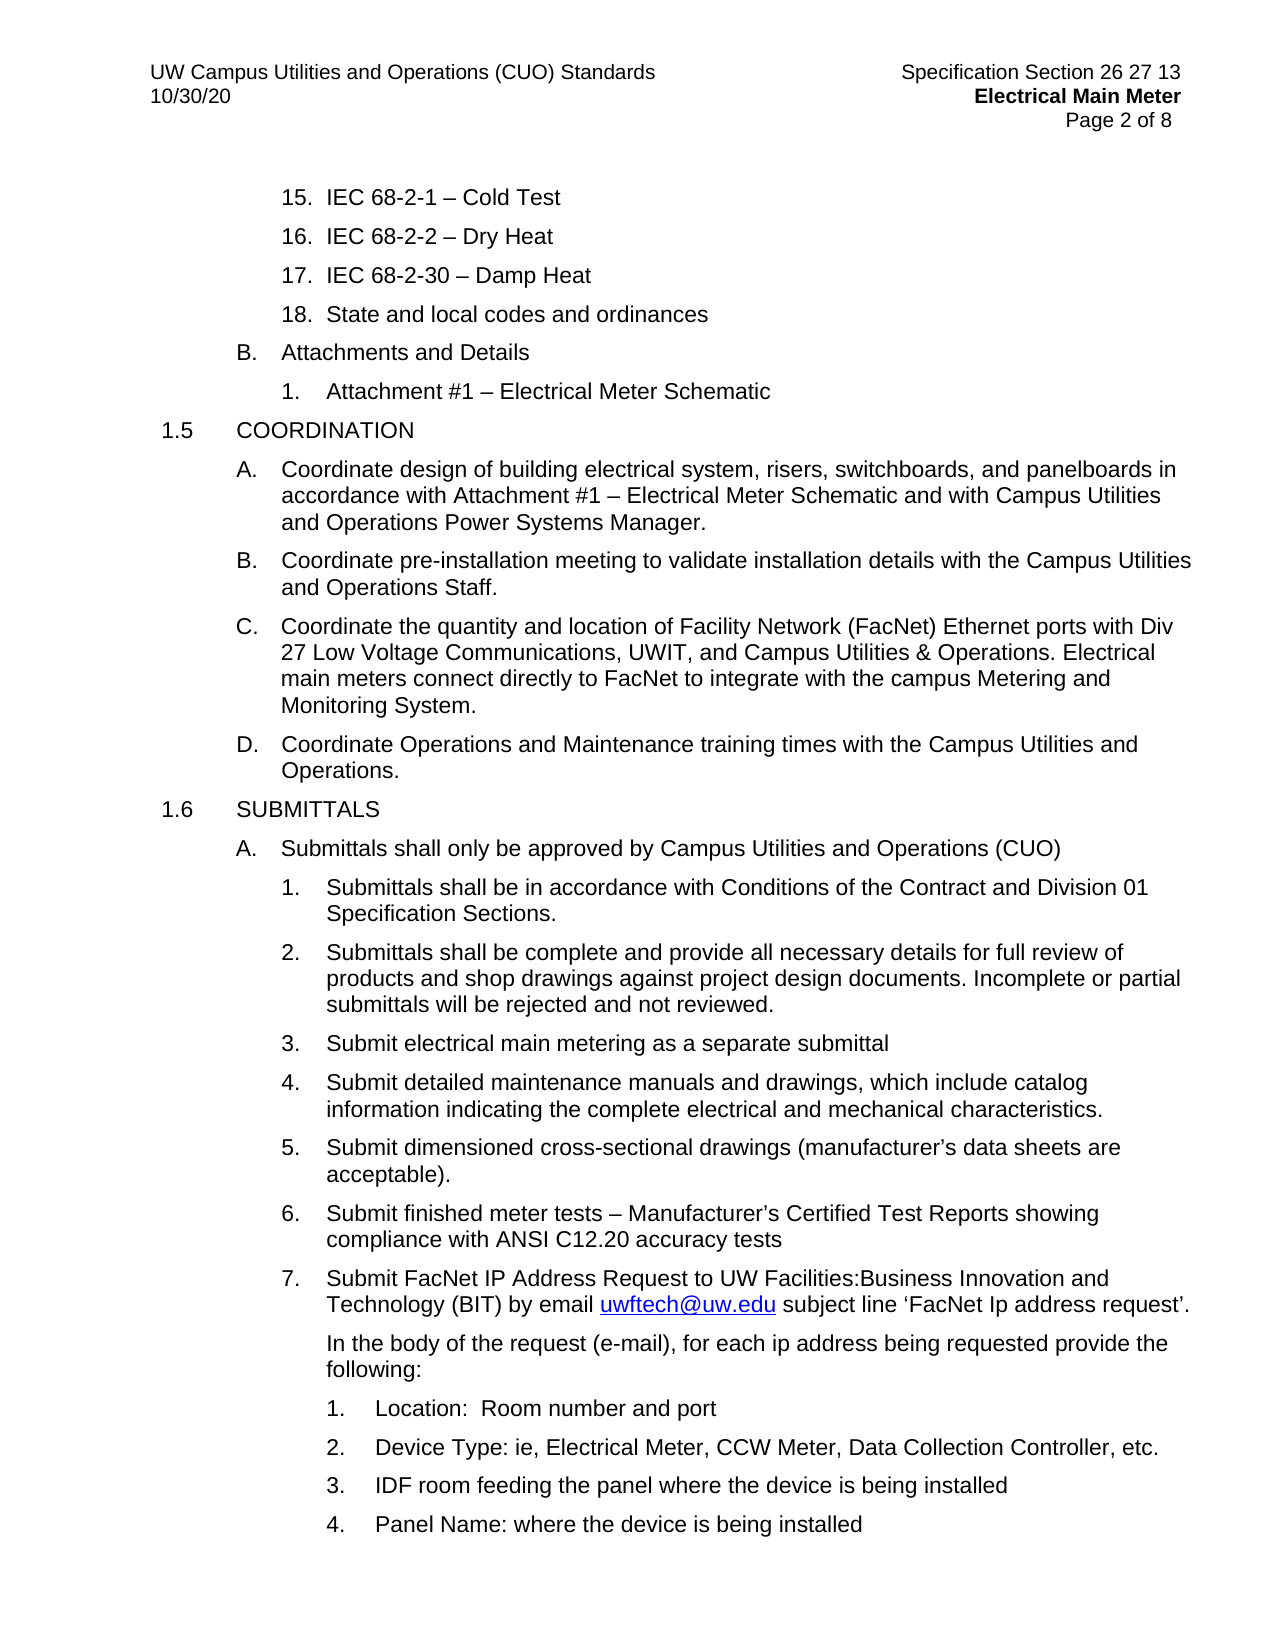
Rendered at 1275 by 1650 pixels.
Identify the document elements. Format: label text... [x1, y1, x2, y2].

list Submittals shall be complete and provide all necessary details for full review of products and shop drawings against project design documents. Incomplete or partial submittals will be rejected and not reviewed. [281, 939, 1200, 1018]
list Submit detailed maintenance manuals and drawings, which include catalog information indicating the complete electrical and mechanical characteristics. [281, 1069, 1189, 1122]
list 3. IDF room feeding the panel where the device is being installed [326, 1472, 1200, 1499]
list Attachment #1 – Electrical Meter Schematic [281, 378, 1200, 404]
list Submit finished meter tests – Manufacturer’s Certified Test Reports showing compliance with ANSI C12.20 accuracy tests [281, 1199, 1189, 1252]
list Coordinate the quantity and location of Facility Network (FacNet) Ethernet ports with Div 27 Low Voltage Communications, UWIT, and Campus Utilities & Operations. Electrical main meters connect directly to FacNet to integrate with the campus Metering and Monitoring System. [236, 613, 1200, 718]
list State and local codes and ordinances [281, 301, 1200, 327]
list Coordinate design of building electrical system, risers, switchboards, and panelboards in accordance with Attachment #1 – Electrical Meter Schematic and with Campus Utilities and Operations Power Systems Manager. [236, 456, 1200, 535]
list 1. Location: Room number and port [326, 1395, 1200, 1421]
list Submit dimensioned cross-sectional drawings (manufacturer’s data sheets are acceptable). [281, 1134, 1189, 1187]
list Attachments and Details [236, 339, 1200, 366]
list Submit electrical main metering as a separate submittal [281, 1030, 1189, 1057]
list In the body of the request (e-mail), for each ip address being requested provide the following: [326, 1330, 1200, 1382]
list Submittals shall be in accordance with Conditions of the Contract and Division 01 Specification Sections. [281, 873, 1188, 926]
list 4. Panel Name: where the device is being installed [326, 1511, 1200, 1537]
list Coordinate pre-installation meeting to validate installation details with the Campus Utilities and Operations Staff. [236, 547, 1200, 600]
list COORDINATION [161, 417, 1200, 443]
list Submittals shall only be approved by Campus Utilities and Operations (CUO) [236, 835, 1200, 861]
list 2. Device Type: ie, Electrical Meter, CCW Meter, Data Collection Controller, etc. [326, 1433, 1200, 1460]
list IEC 68-2-30 – Damp Heat [281, 262, 1200, 288]
list Coordinate Operations and Maintenance training times with the Campus Utilities and Operations. [236, 731, 1200, 783]
list SUBMITTALS [161, 796, 1200, 822]
list Submit FacNet IP Address Request to UW Facilities:Business Innovation and Technology (BIT) by email uwftech@uw.edu subject line ‘FacNet Ip address request’. [281, 1264, 1200, 1317]
list IEC 68-2-2 – Dry Heat [281, 223, 1200, 249]
list IEC 68-2-1 – Cold Test [281, 184, 1200, 210]
